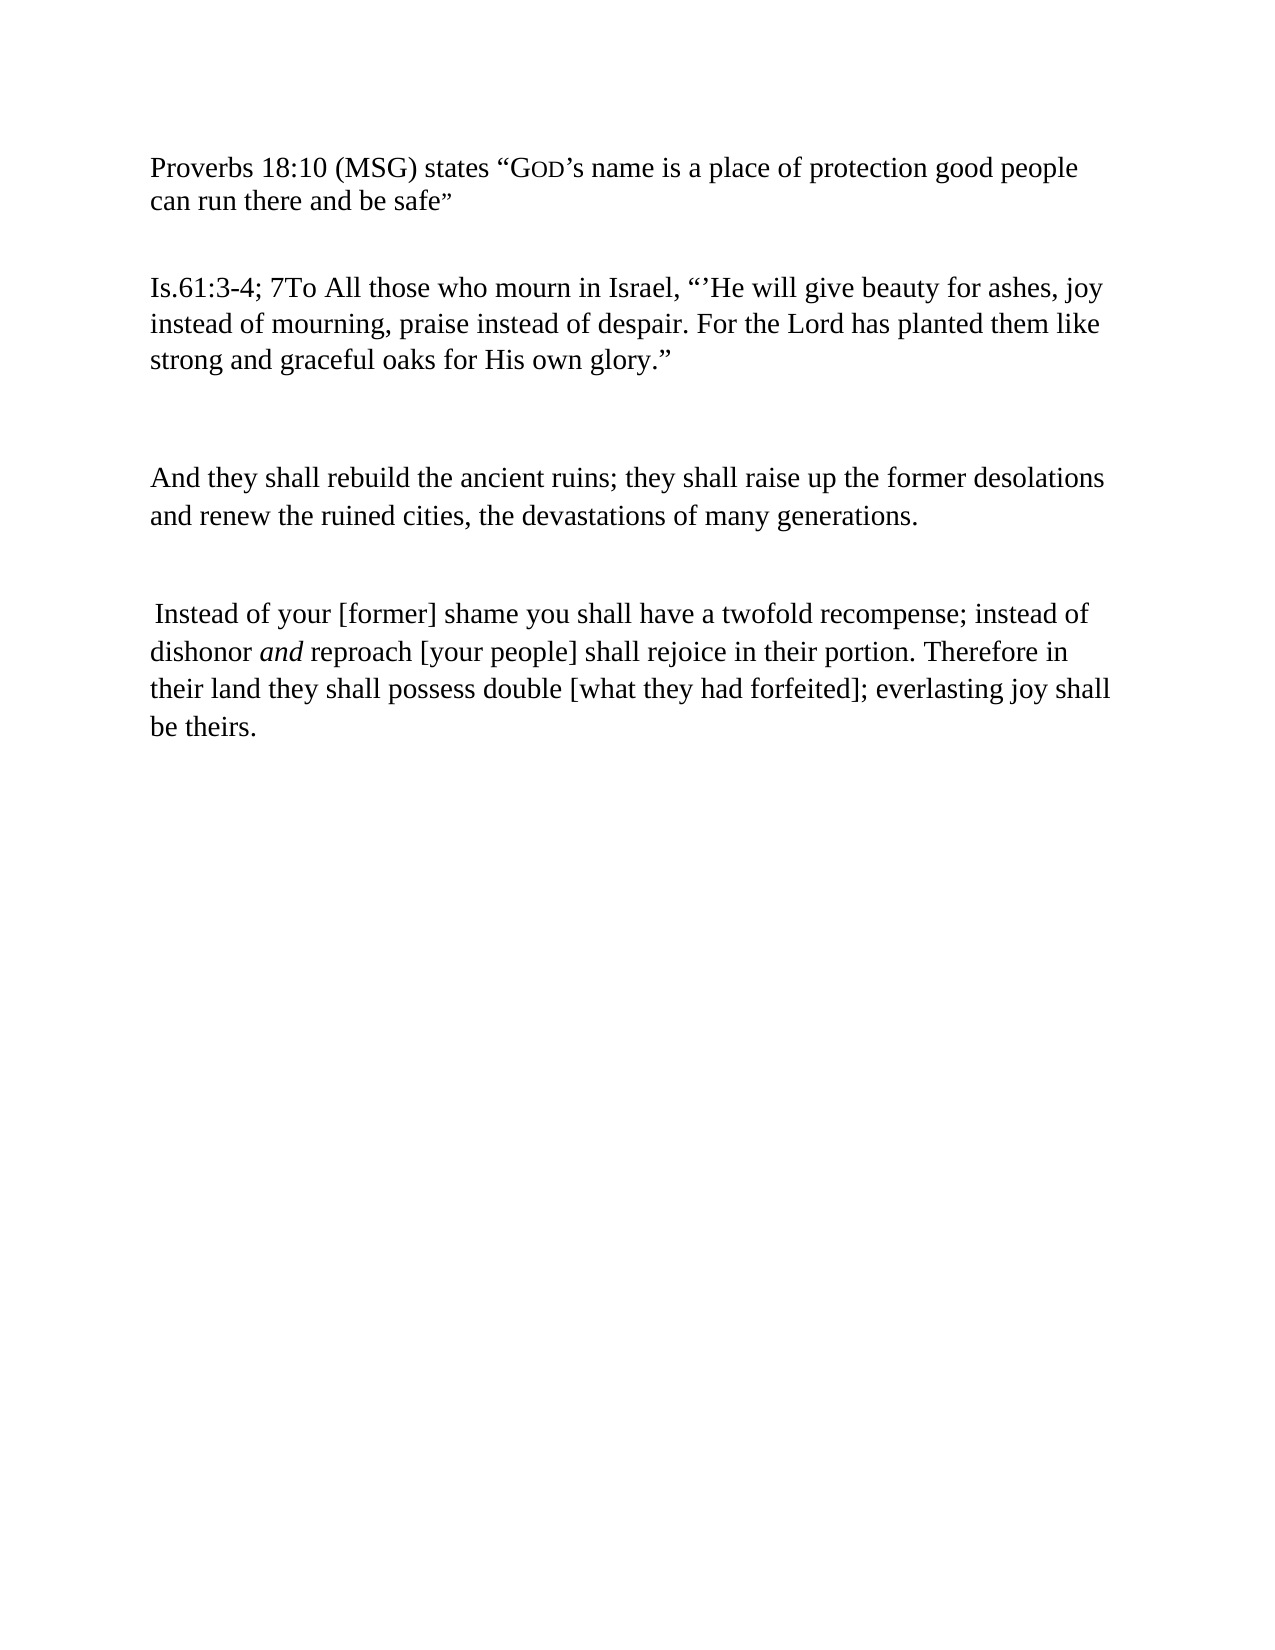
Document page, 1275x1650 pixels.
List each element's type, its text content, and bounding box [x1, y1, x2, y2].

subtitle Proverbs 18:10 (MSG) states “God’s name is a place of protection good people can run there and be safe” [150, 150, 1125, 217]
text Instead of your [former] shame you shall have a twofold recompense; instead of dishonor and reproach [your people] shall rejoice in their portion. Therefore in their land they shall possess double [what they had forfeited]; everlasting joy shall be theirs. [150, 592, 1125, 742]
text Is.61:3-4; 7To All those who mourn in Israel, “’He will give beauty for ashes, joy instead of mourning, praise instead of despair. For the Lord has planted them like strong and graceful oaks for His own glory.” [150, 270, 1125, 376]
text And they shall rebuild the ancient ruins; they shall raise up the former desolations and renew the ruined cities, the devastations of many generations. [150, 456, 1125, 531]
